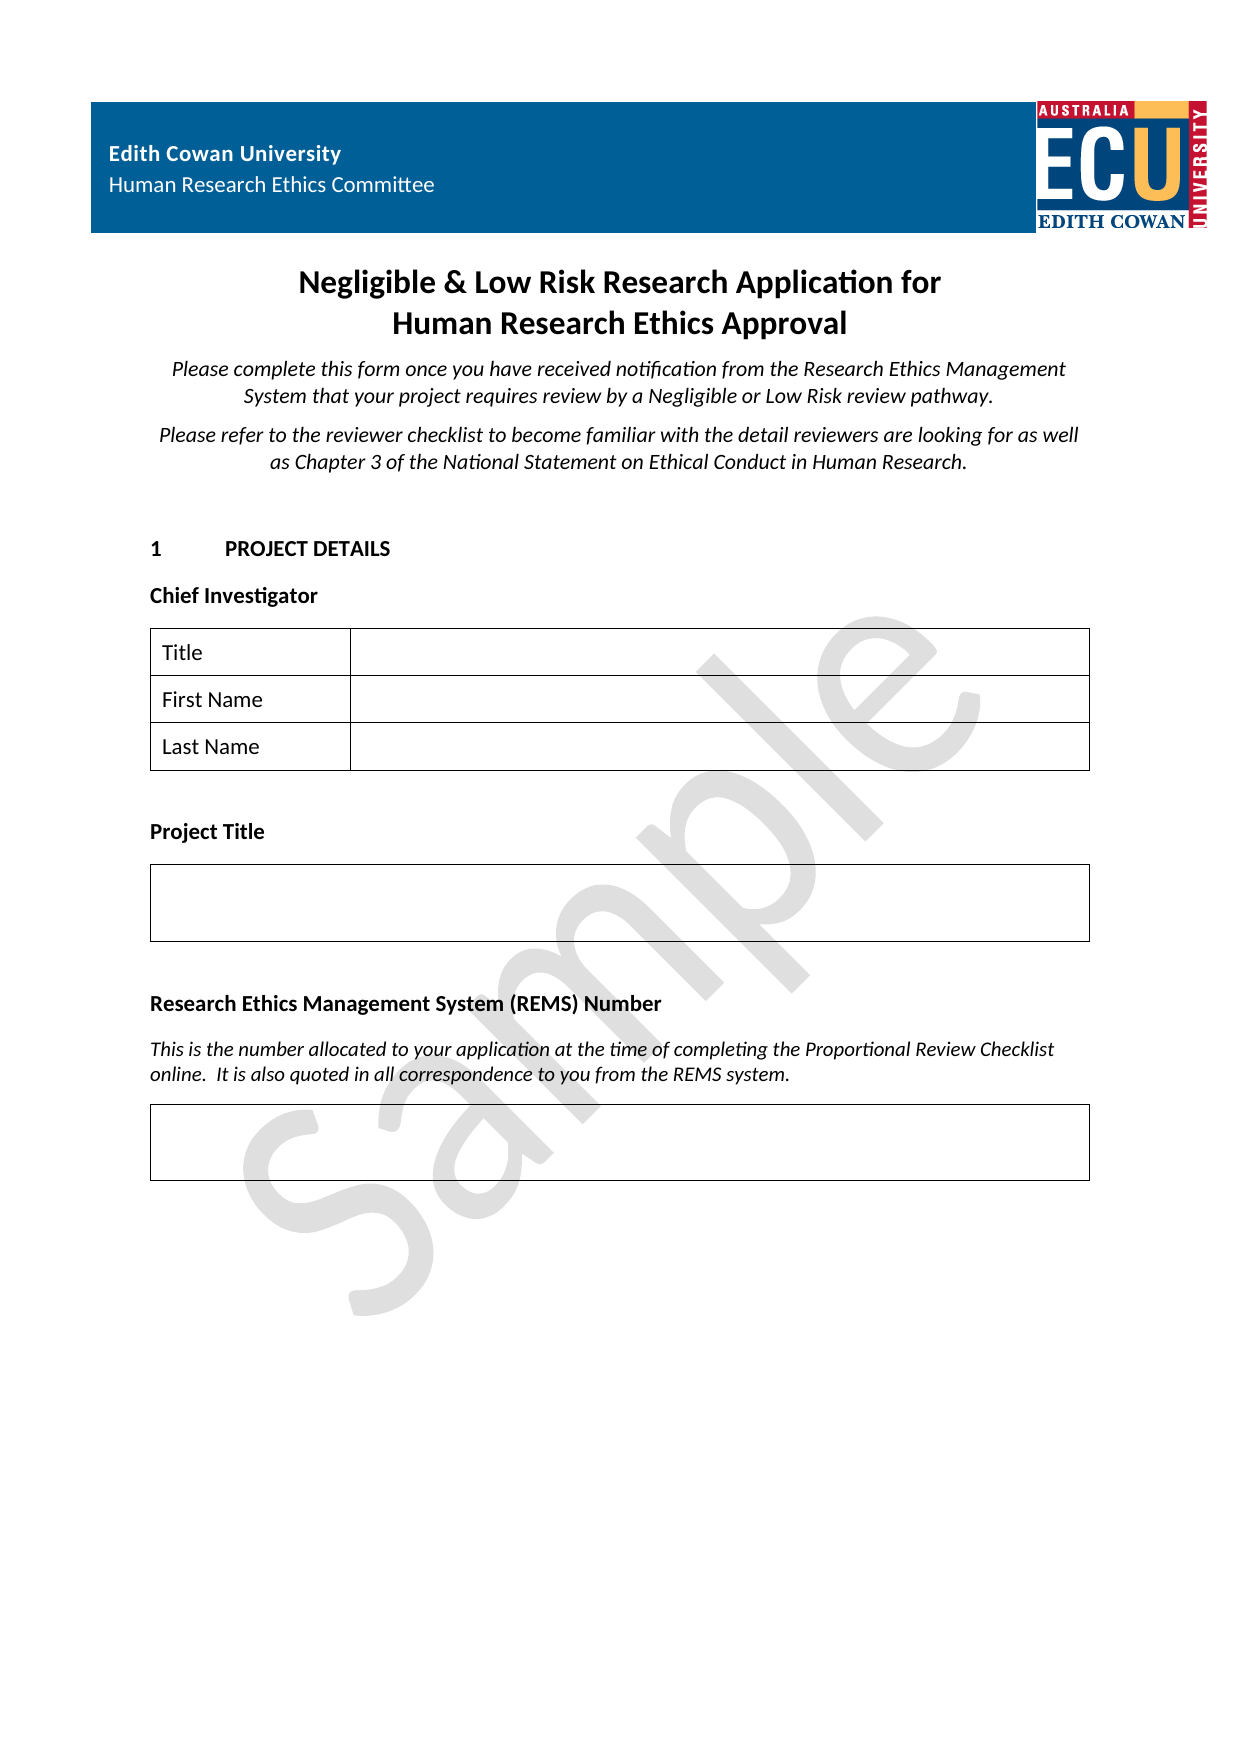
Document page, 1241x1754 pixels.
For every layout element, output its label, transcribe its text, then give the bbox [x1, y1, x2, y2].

table_header [151, 865, 1089, 941]
text Negligible & Low Risk Research Application for Human Research Ethics Approval [150, 261, 1090, 343]
table_header Title [151, 629, 350, 675]
table_cell [351, 723, 1089, 769]
text Please complete this form once you have received notification from the Research Ethics Management System that your project requires review by a Negligible or Low Risk review pathway. [150, 355, 1090, 409]
list PROJECT DETAILS [150, 534, 1090, 562]
text Chief Investigator [150, 581, 1090, 609]
text Project Title [150, 817, 1090, 846]
table_header [151, 1105, 1089, 1180]
table_cell First Name [151, 676, 350, 722]
picture [1035, 101, 1206, 226]
table_header [351, 629, 1089, 675]
text This is the number allocated to your application at the time of completing the Proportional Review Checklist online. It is also quoted in all correspondence to you from the REMS system. [150, 1036, 1090, 1087]
text Research Ethics Management System (REMS) Number [150, 989, 1090, 1017]
table_cell Last Name [151, 723, 350, 769]
text Please refer to the reviewer checklist to become familiar with the detail reviewers are looking for as well as Chapter 3 of the National Statement on Ethical Conduct in Human Research. [150, 421, 1090, 474]
table_cell [351, 676, 1089, 722]
